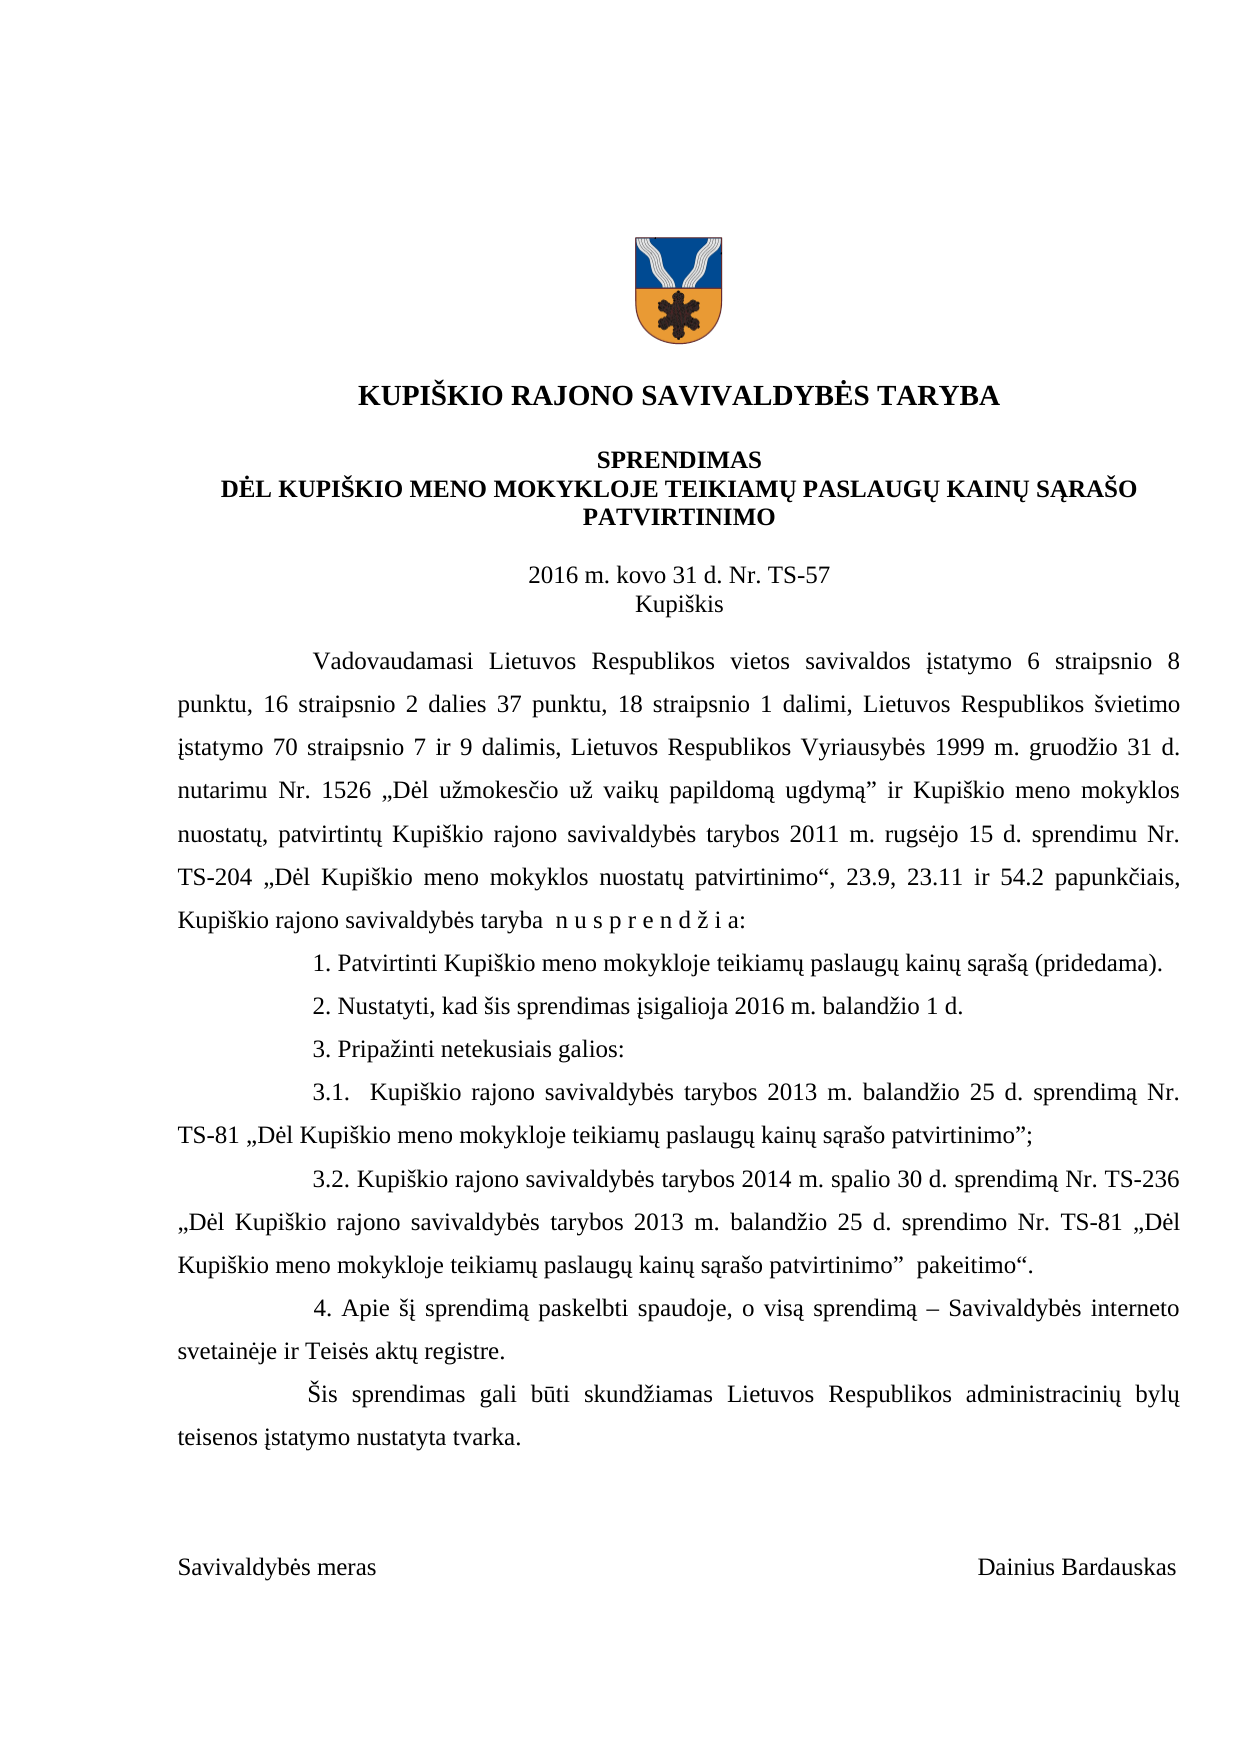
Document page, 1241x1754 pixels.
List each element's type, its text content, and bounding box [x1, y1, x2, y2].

text 3. Pripažinti netekusiais galios: [177, 1034, 1181, 1063]
text DĖL KUPIŠKIO MENO MOKYKLOJE TEIKIAMŲ PASLAUGŲ KAINŲ SĄRAŠO PATVIRTINIMO [177, 474, 1181, 531]
text Kupiškis [177, 589, 1181, 617]
text Vadovaudamasi Lietuvos Respublikos vietos savivaldos įstatymo 6 straipsnio 8 punktu, 16 straipsnio 2 dalies 37 punktu, 18 straipsnio 1 dalimi, Lietuvos Respublikos švietimo įstatymo 70 straipsnio 7 ir 9 dalimis, Lietuvos Respublikos Vyriausybės 1999 m. gruodžio 31 d. nutarimu Nr. 1526 „Dėl užmokesčio už vaikų papildomą ugdymą” ir Kupiškio meno mokyklos nuostatų, patvirtintų Kupiškio rajono savivaldybės tarybos 2011 m. rugsėjo 15 d. sprendimu Nr. TS-204 „Dėl Kupiškio meno mokyklos nuostatų patvirtinimo“, 23.9, 23.11 ir 54.2 papunkčiais, Kupiškio rajono savivaldybės taryba n u s p r e n d ž i a: [177, 646, 1181, 934]
text 3.1. Kupiškio rajono savivaldybės tarybos 2013 m. balandžio 25 d. sprendimą Nr. TS-81 „Dėl Kupiškio meno mokykloje teikiamų paslaugų kainų sąrašo patvirtinimo”; [177, 1077, 1181, 1149]
picture [635, 237, 723, 345]
text 3.2. Kupiškio rajono savivaldybės tarybos 2014 m. spalio 30 d. sprendimą Nr. TS-236 „Dėl Kupiškio rajono savivaldybės tarybos 2013 m. balandžio 25 d. sprendimo Nr. TS-81 „Dėl Kupiškio meno mokykloje teikiamų paslaugų kainų sąrašo patvirtinimo” pakeitimo“. [177, 1164, 1181, 1279]
text 1. Patvirtinti Kupiškio meno mokykloje teikiamų paslaugų kainų sąrašą (pridedama). [177, 948, 1181, 977]
text SPRENDIMAS [177, 445, 1181, 474]
text 4. Apie šį sprendimą paskelbti spaudoje, o visą sprendimą – Savivaldybės interneto svetainėje ir Teisės aktų registre. [177, 1293, 1181, 1365]
text KUPIŠKIO RAJONO SAVIVALDYBĖS TARYBA [177, 378, 1181, 411]
text 2016 m. kovo 31 d. Nr. TS-57 [177, 560, 1181, 589]
text Šis sprendimas gali būti skundžiamas Lietuvos Respublikos administracinių bylų teisenos įstatymo nustatyta tvarka. [177, 1379, 1181, 1451]
text 2. Nustatyti, kad šis sprendimas įsigalioja 2016 m. balandžio 1 d. [177, 991, 1181, 1020]
text Savivaldybės meras Dainius Bardauskas [177, 1552, 1181, 1581]
